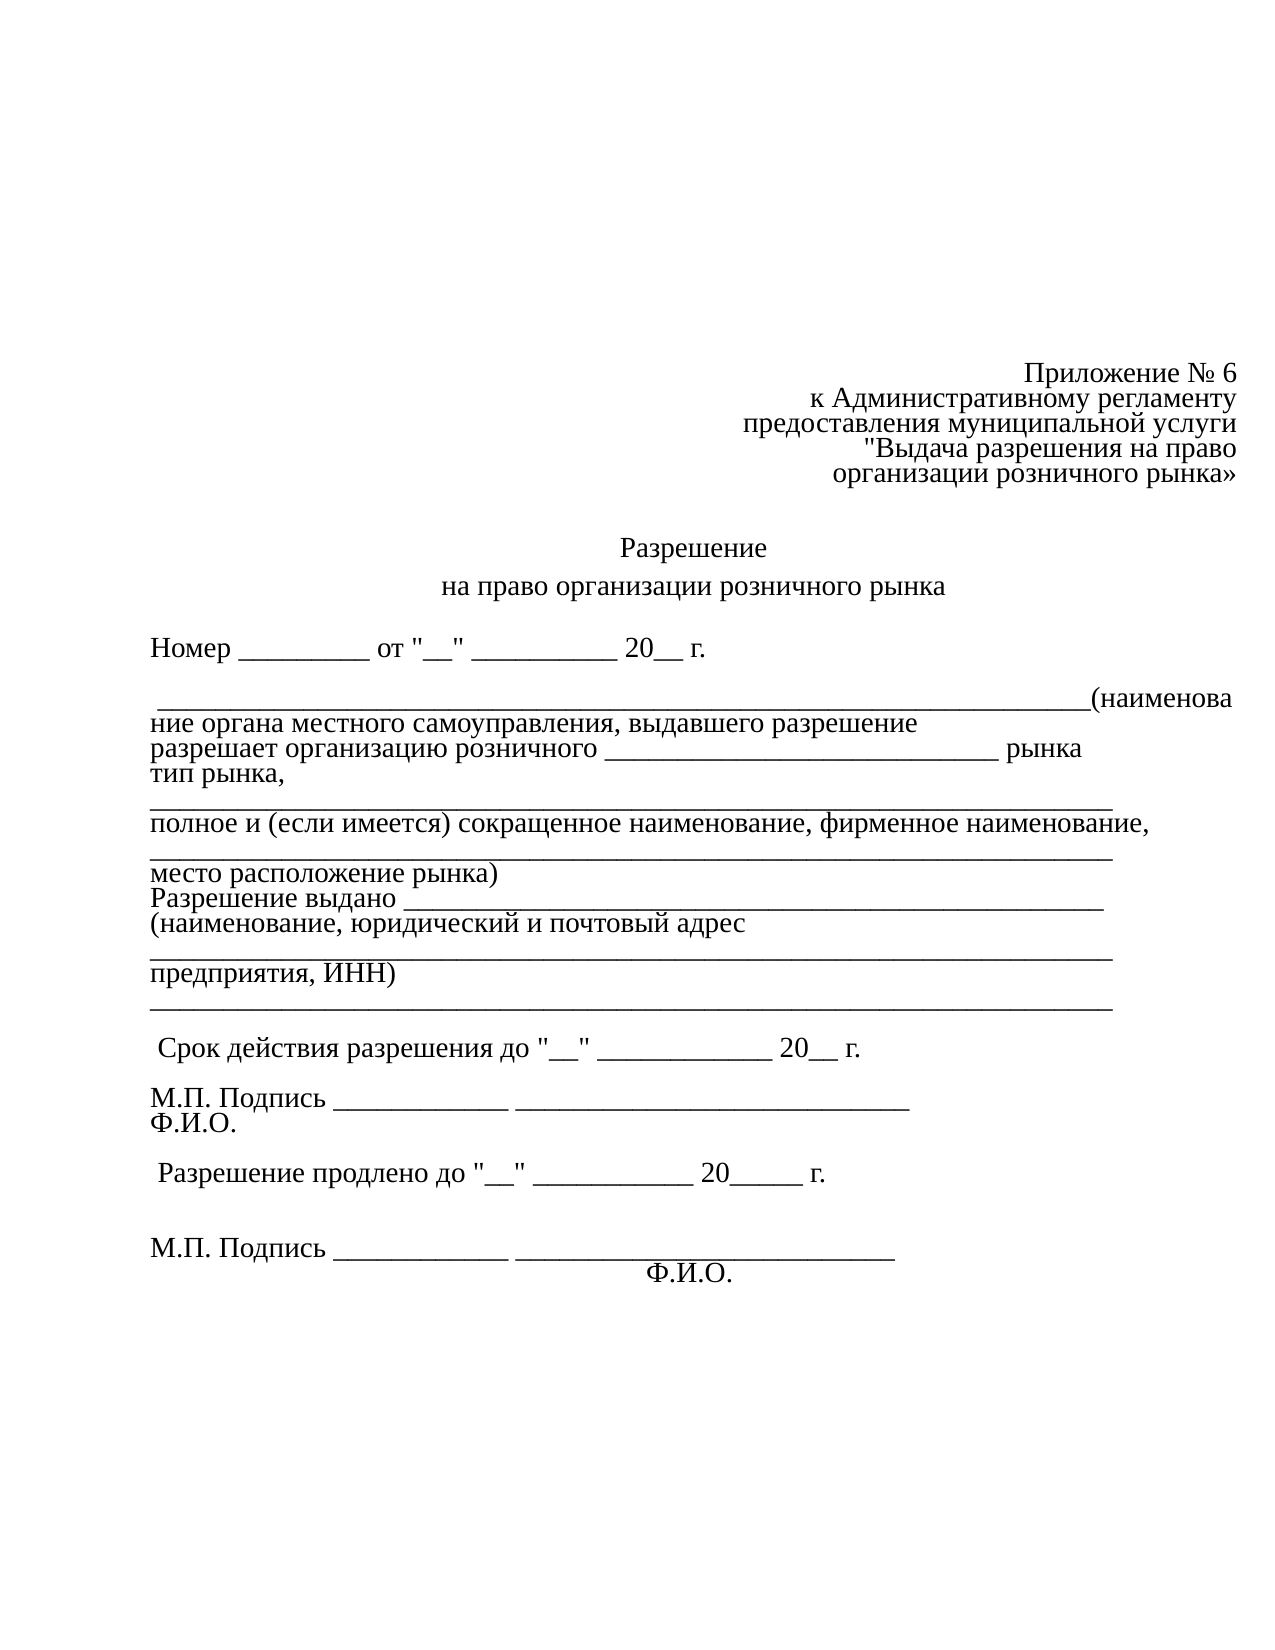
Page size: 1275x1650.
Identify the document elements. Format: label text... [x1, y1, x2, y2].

text на право организации розничного рынка [150, 575, 1237, 600]
text М.П. Подпись ____________ __________________________ [150, 1237, 1237, 1262]
text (наименование, юридический и почтовый адрес [154, 912, 1237, 937]
text Разрешение [150, 537, 1237, 562]
text Ф.И.О. [150, 1262, 1237, 1287]
text полное и (если имеется) сокращенное наименование, фирменное наименование, [830, 812, 1237, 837]
text Разрешение выдано ________________________________________________ [150, 887, 1237, 912]
text ________________________________________________________________(наименование органа местного самоуправления, выдавшего разрешение [150, 662, 1237, 737]
text М.П. Подпись ____________ ___________________________ [150, 1087, 1237, 1112]
text к Административному регламенту [150, 387, 1237, 412]
text __________________________________________________________________ [150, 837, 1237, 862]
text Разрешение продлено до "__" ___________ 20_____ г. [150, 1137, 1237, 1187]
text Номер _________ от "__" __________ 20__ г. [150, 637, 1237, 662]
text Ф.И.О. [150, 1112, 1237, 1137]
text предоставления муниципальной услуги [150, 412, 1237, 437]
text __________________________________________________________________ [150, 937, 1237, 962]
text место расположение рынка) [150, 862, 1237, 887]
text __________________________________________________________________ [150, 787, 1237, 812]
text организации розничного рынка» [150, 462, 1237, 487]
text полное и (если имеется) сокращенное наименование, фирменное наименование, [272, 812, 827, 837]
text разрешает организацию розничного ___________________________ рынка [150, 737, 1237, 762]
text __________________________________________________________________ [150, 987, 1237, 1012]
text Приложение № 6 [150, 362, 1237, 387]
text тип рынка, [150, 762, 1237, 787]
text предприятия, ИНН) [150, 962, 1237, 987]
text Срок действия разрешения до "__" ____________ 20__ г. [150, 1012, 1237, 1062]
text "Выдача разрешения на право [150, 437, 1237, 462]
